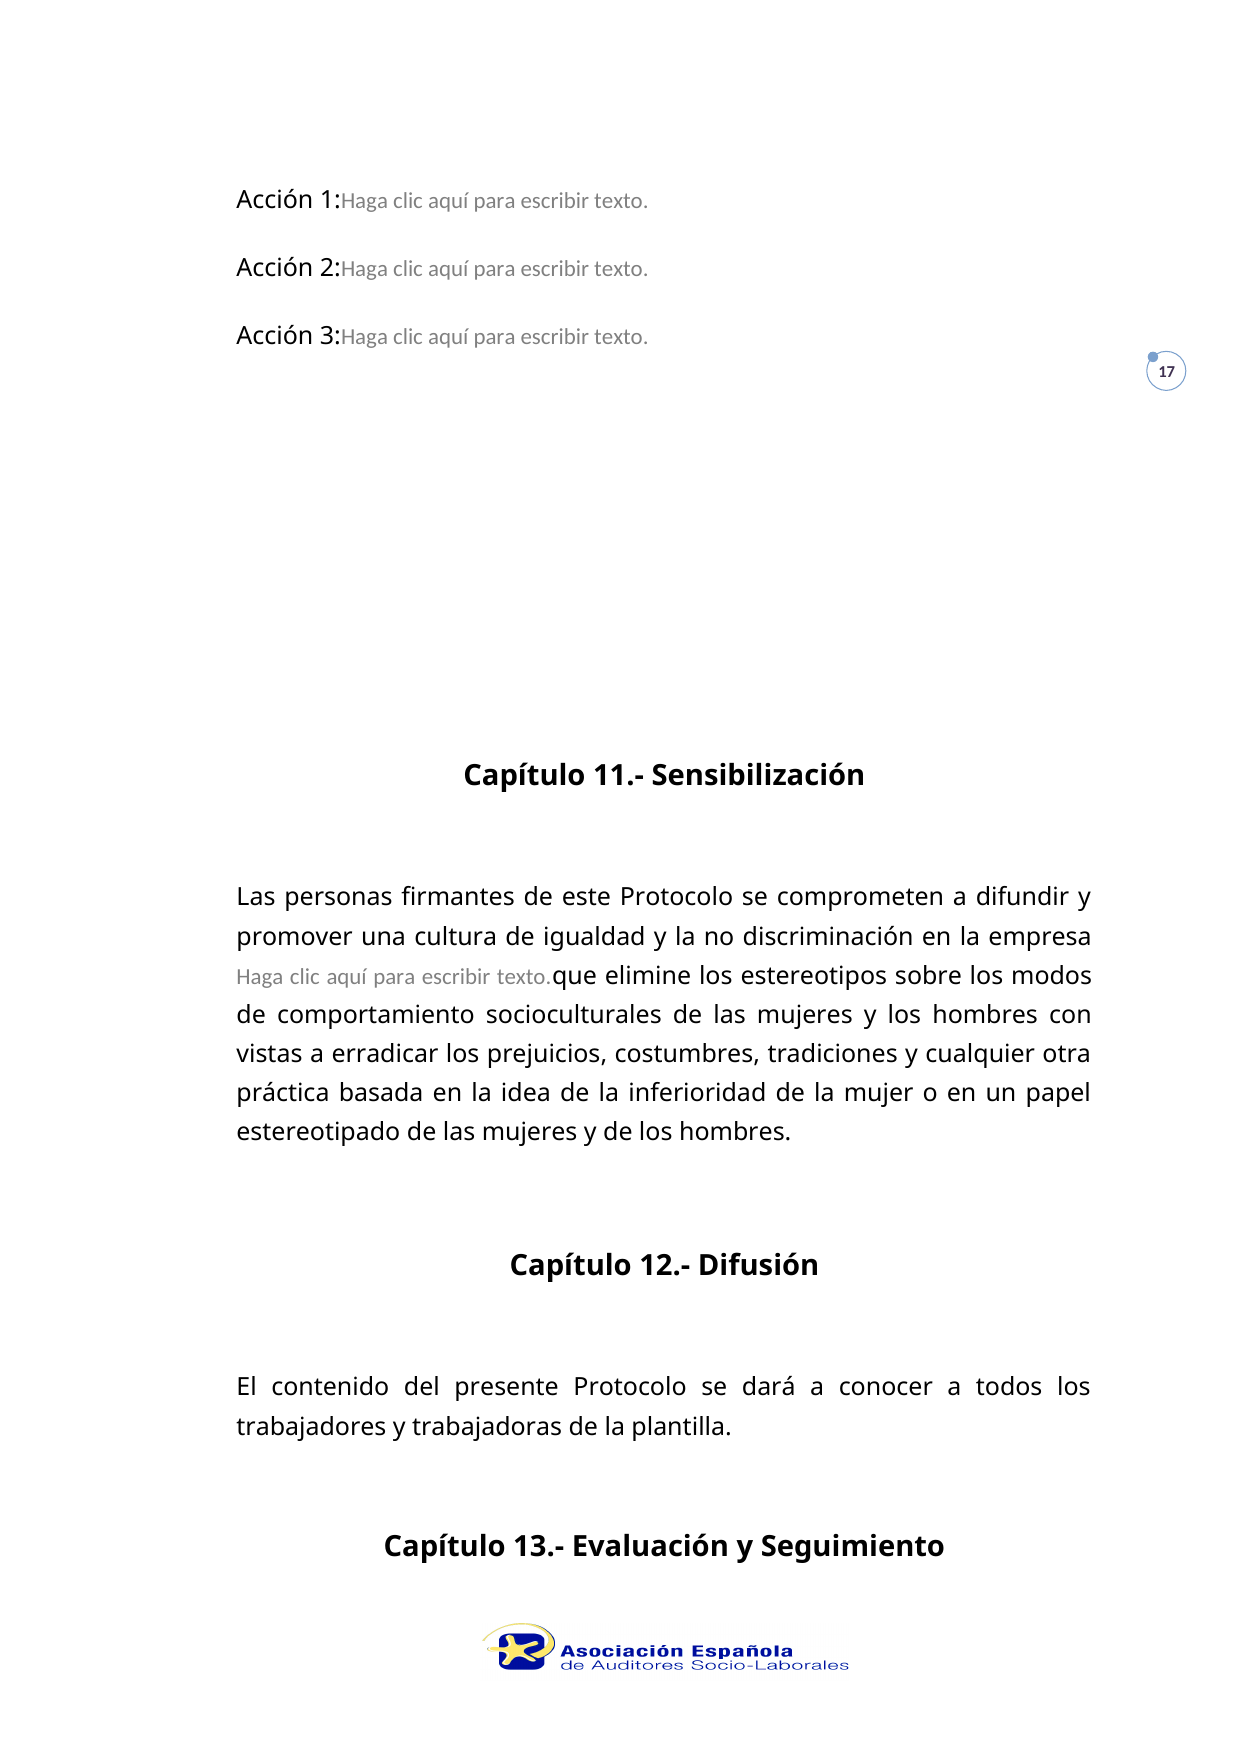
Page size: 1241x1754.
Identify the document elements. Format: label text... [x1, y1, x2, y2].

text Capítulo 11.- Sensibilización [236, 754, 1092, 794]
text Capítulo 12.- Difusión [236, 1244, 1092, 1284]
text Las personas firmantes de este Protocolo se comprometen a difundir y promover una cultura de igualdad y la no discriminación en la empresa que elimine los estereotipos sobre los modos de comportamiento socioculturales de las mujeres y los hombres con vistas a erradicar los prejuicios, costumbres, tradiciones y cualquier otra práctica basada en la idea de la inferioridad de la mujer o en un papel estereotipado de las mujeres y de los hombres. [236, 879, 1092, 1148]
text Acción 3: [236, 318, 1092, 352]
text Acción 2: [236, 250, 1092, 284]
picture [480, 1623, 849, 1681]
text El contenido del presente Protocolo se dará a conocer a todos los trabajadores y trabajadoras de la plantilla. [236, 1369, 1092, 1442]
text Acción 1: [236, 182, 1092, 216]
text Capítulo 13.- Evaluación y Seguimiento [236, 1526, 1092, 1565]
